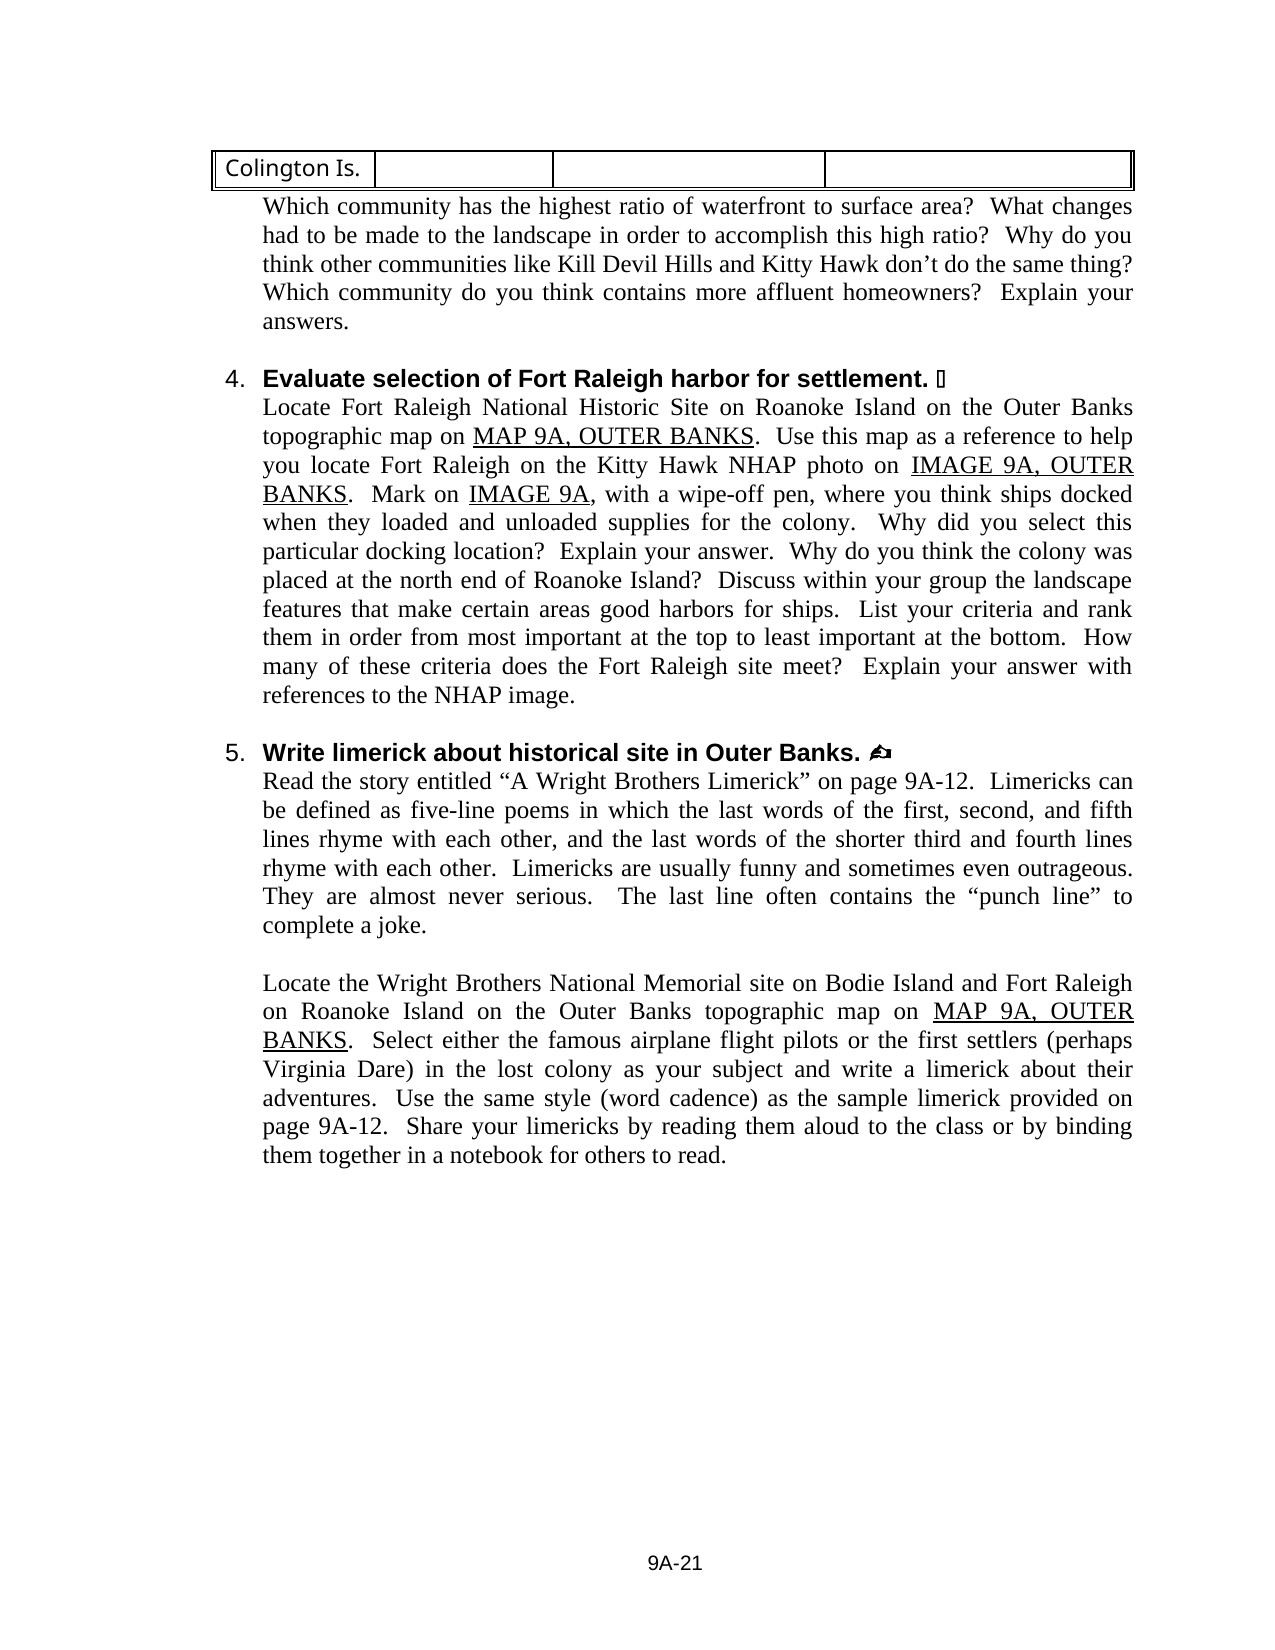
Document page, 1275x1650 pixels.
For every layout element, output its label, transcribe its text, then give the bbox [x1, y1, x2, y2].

table_cell [554, 152, 824, 186]
text Read the story entitled “A Wright Brothers Limerick” on page 9A-12. Limericks can be defined as five-line poems in which the last words of the first, second, and fifth lines rhyme with each other, and the last words of the shorter third and fourth lines rhyme with each other. Limericks are usually funny and sometimes even outrageous. They are almost never serious. The last line often contains the “punch line” to complete a joke. [225, 766, 1134, 939]
table_cell [826, 152, 1130, 186]
table_cell [376, 152, 552, 186]
text Locate the Wright Brothers National Memorial site on Bodie Island and Fort Raleigh on Roanoke Island on the Outer Banks topographic map on MAP 9A, OUTER BANKS. Select either the famous airplane flight pilots or the first settlers (perhaps Virginia Dare) in the lost colony as your subject and write a limerick about their adventures. Use the same style (word cadence) as the sample limerick provided on page 9A-12. Share your limericks by reading them aloud to the class or by binding them together in a notebook for others to read. [225, 968, 1134, 1169]
text 5. Write limerick about historical site in Outer Banks. [225, 737, 1134, 766]
text 4. Evaluate selection of Fort Raleigh harbor for settlement. [225, 364, 1134, 392]
text Locate Fort Raleigh National Historic Site on Roanoke Island on the Outer Banks topographic map on MAP 9A, OUTER BANKS. Use this map as a reference to help you locate Fort Raleigh on the Kitty Hawk NHAP photo on IMAGE 9A, OUTER BANKS. Mark on IMAGE 9A, with a wipe-off pen, where you think ships docked when they loaded and unloaded supplies for the colony. Why did you select this particular docking location? Explain your answer. Why do you think the colony was placed at the north end of Roanoke Island? Discuss within your group the landscape features that make certain areas good harbors for ships. List your criteria and rank them in order from most important at the top to least important at the bottom. How many of these criteria does the Fort Raleigh site meet? Explain your answer with references to the NHAP image. [225, 392, 1134, 709]
table_cell Colington Is. [216, 152, 374, 186]
text Which community has the highest ratio of waterfront to surface area? What changes had to be made to the landscape in order to accomplish this high ratio? Why do you think other communities like Kill Devil Hills and Kitty Hawk don’t do the same thing? Which community do you think contains more affluent homeowners? Explain your answers. [225, 191, 1134, 335]
